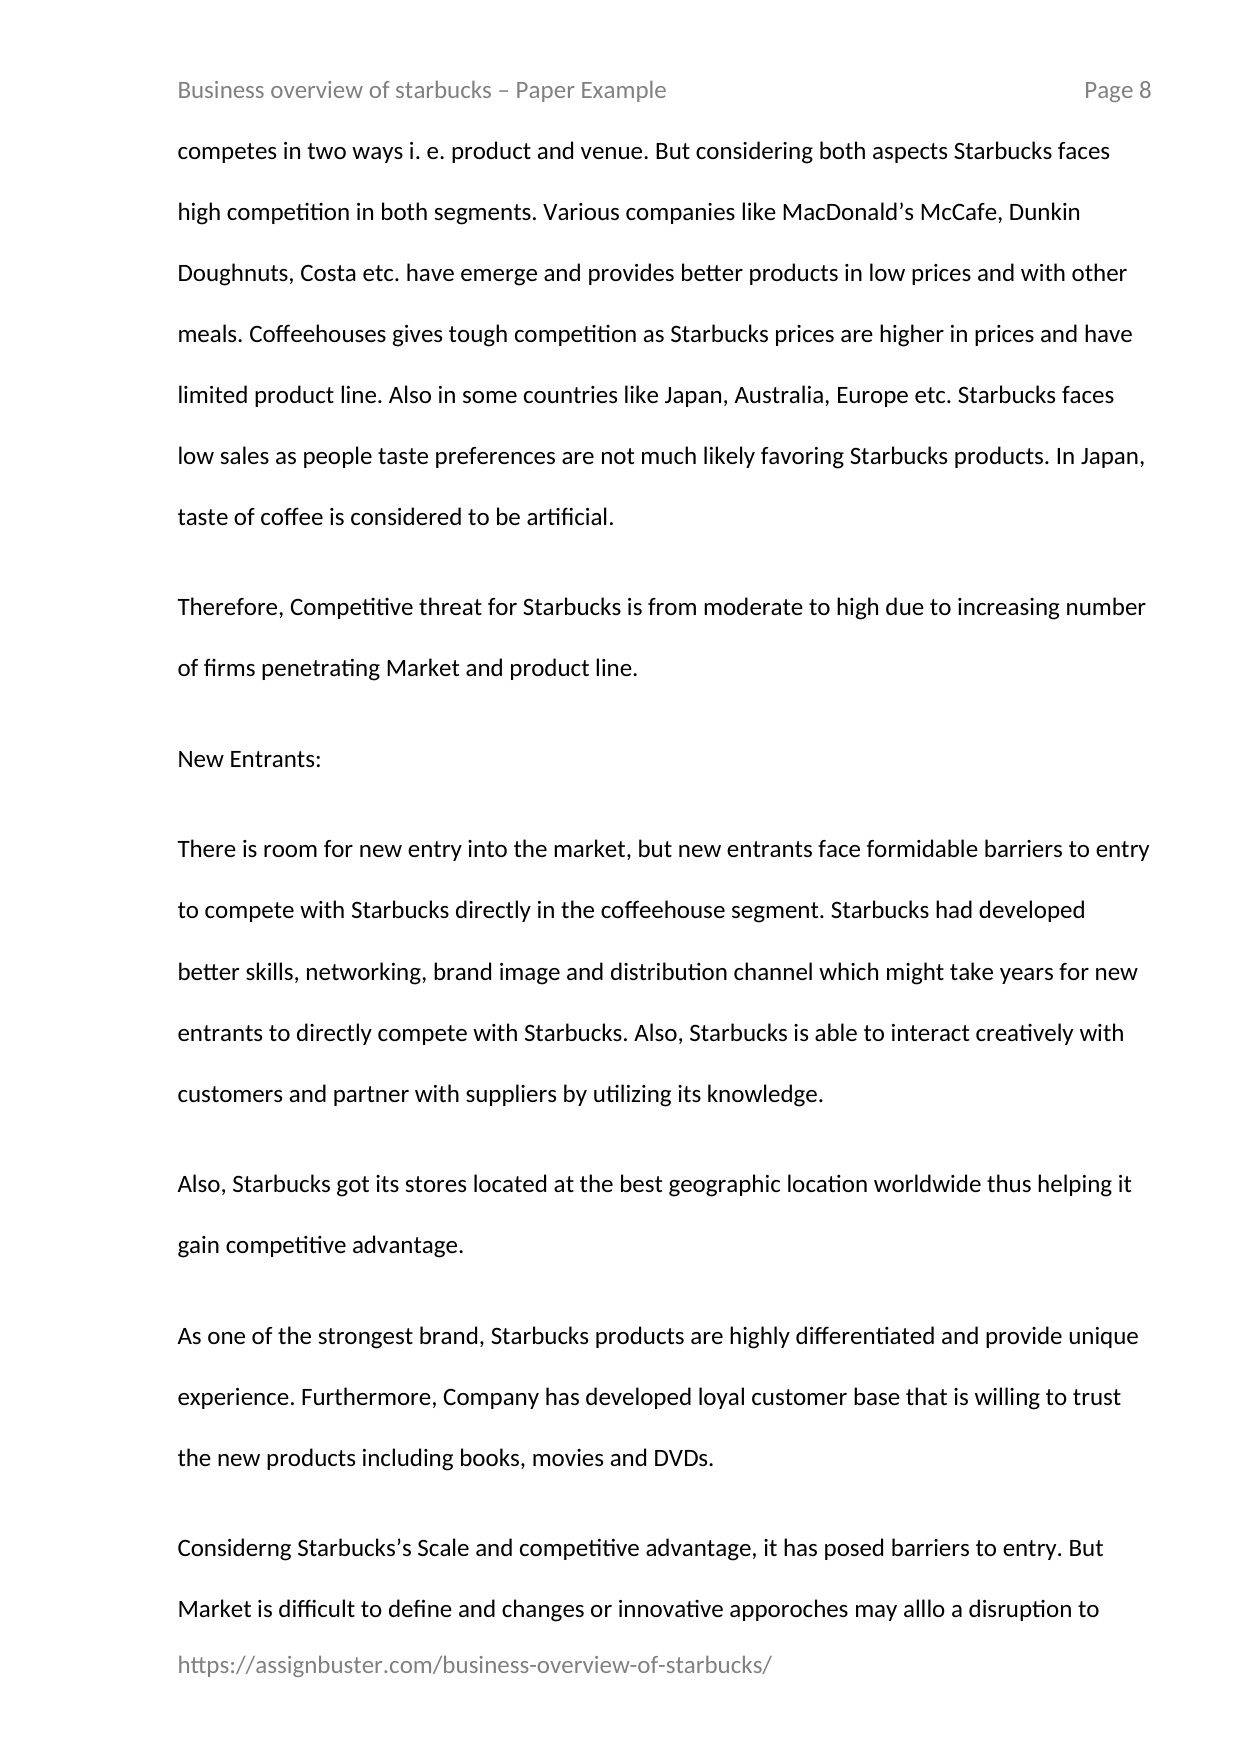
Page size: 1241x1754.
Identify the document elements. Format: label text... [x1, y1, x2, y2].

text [177, 135, 1152, 532]
text As one of the strongest brand, Starbucks products are highly differentiated and provide unique experience. Furthermore, Company has developed loyal customer base that is willing to trust the new products including books, movies and DVDs. [177, 1320, 1152, 1472]
text Also, Starbucks got its stores located at the best geographic location worldwide thus helping it gain competitive advantage. [177, 1168, 1152, 1260]
text New Entrants: [177, 743, 1152, 774]
text Therefore, Competitive threat for Starbucks is from moderate to high due to increasing number of firms penetrating Market and product line. [177, 592, 1152, 683]
text There is room for new entry into the market, but new entrants face formidable barriers to entry to compete with Starbucks directly in the coffeehouse segment. Starbucks had developed better skills, networking, brand image and distribution channel which might take years for new entrants to directly compete with Starbucks. Also, Starbucks is able to interact creatively with customers and partner with suppliers by utilizing its knowledge. [177, 834, 1152, 1108]
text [177, 1532, 1152, 1624]
